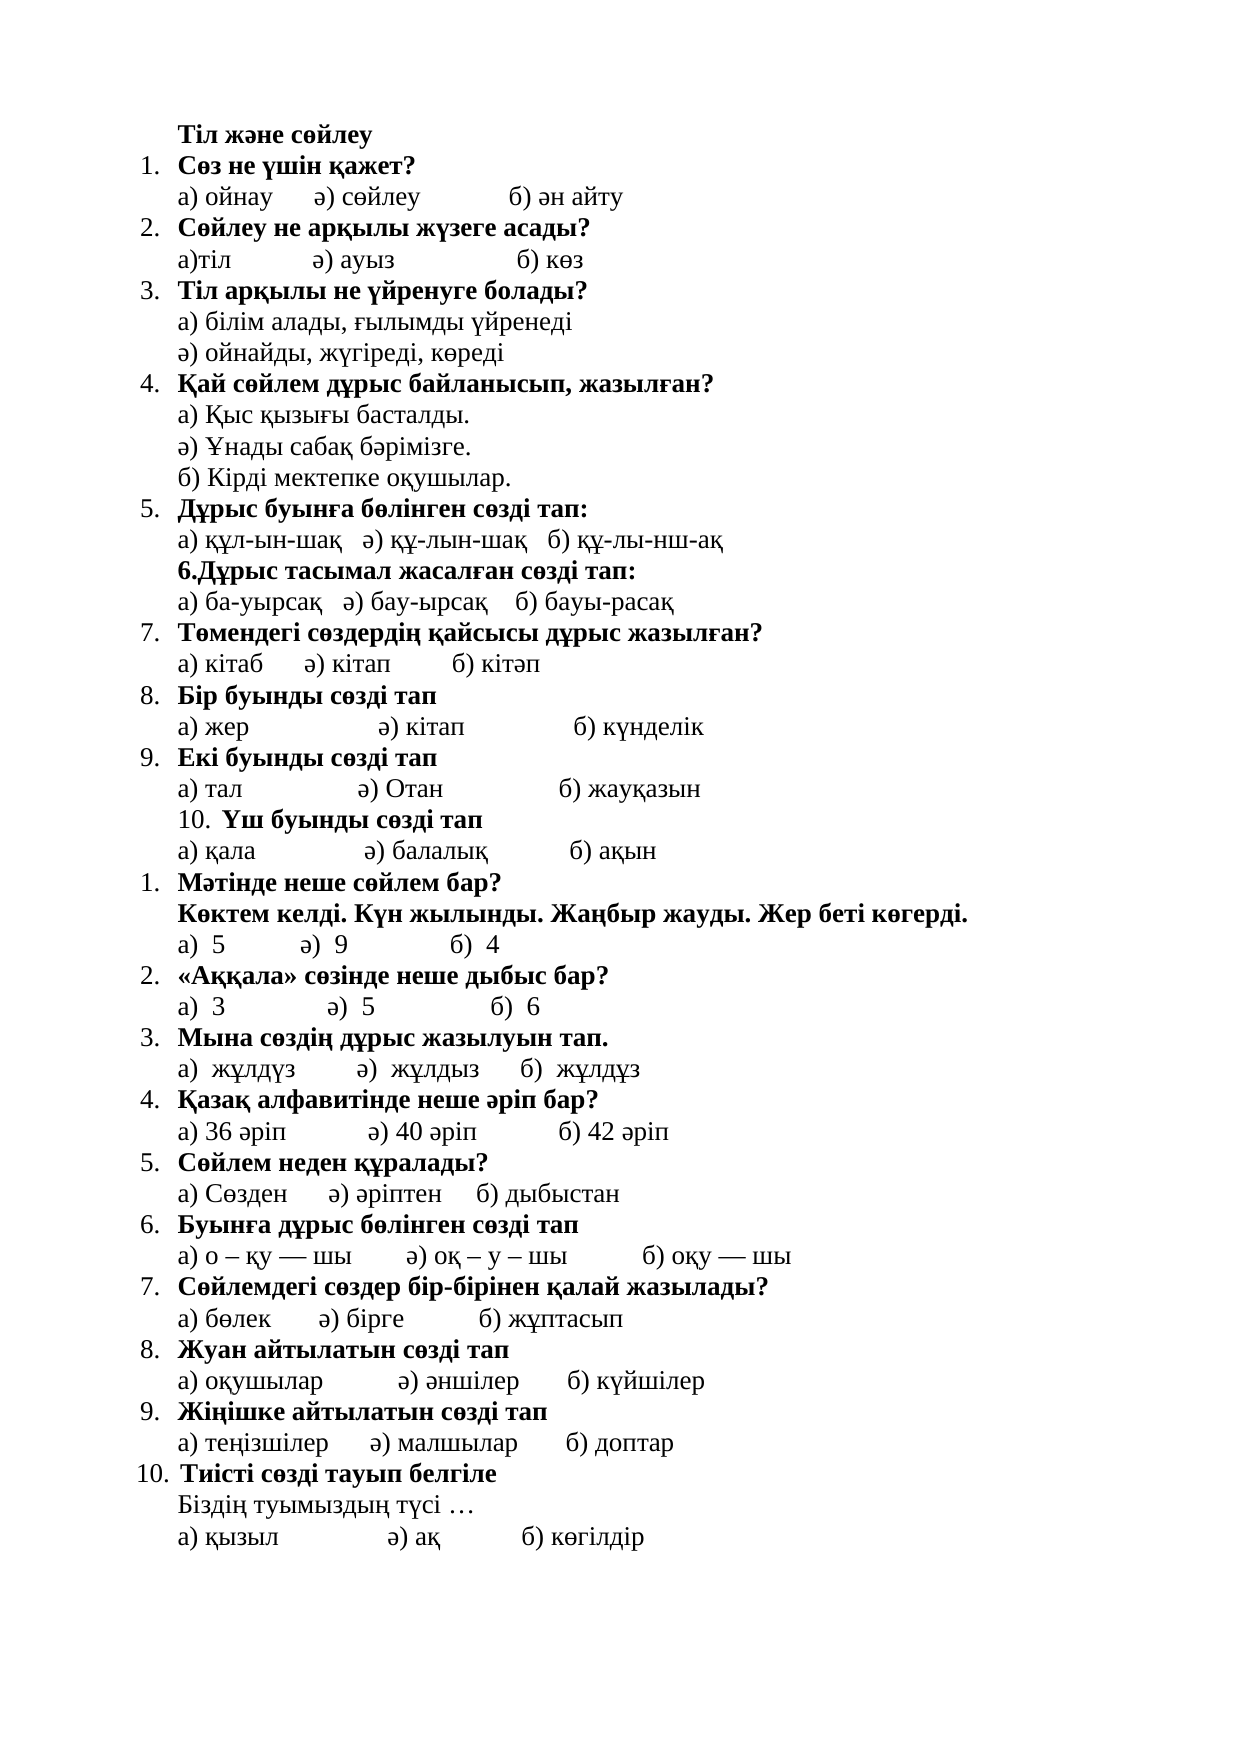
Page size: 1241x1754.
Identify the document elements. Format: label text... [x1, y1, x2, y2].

list Бір буынды сөзді тап [140, 679, 1152, 710]
text а) қала ә) балалық б) ақын [177, 834, 1152, 866]
list Дұрыс буынға бөлінген сөзді тап: [140, 492, 1152, 523]
text а)тіл ә) ауыз б) көз [177, 243, 1152, 274]
list Үш буынды сөзді тап [177, 803, 1152, 834]
text а) 3 ә) 5 б) 6 [177, 990, 1152, 1021]
list «Аққала» сөзінде неше дыбыс бар? [140, 959, 1152, 990]
text ә) Ұнады сабақ бәрімізге. [177, 429, 1152, 461]
text а) 5 ә) 9 б) 4 [177, 928, 1152, 959]
text б) Кірді мектепке оқушылар. [177, 461, 1152, 492]
list Екі буынды сөзді тап [140, 741, 1152, 772]
text а) Қыс қызығы басталды. [177, 398, 1152, 429]
text Біздің туымыздың түсі … [177, 1488, 1152, 1520]
list Жіңішке айтылатын сөзді тап [140, 1395, 1152, 1426]
text а) ойнау ә) сөйлеу б) ән айту [177, 180, 1152, 212]
list Сөз не үшін қажет? [140, 149, 1152, 180]
text а) о – қу — шы ә) оқ – у – шы б) оқу — шы [177, 1239, 1152, 1271]
list Қазақ алфавитінде неше әріп бар? [140, 1084, 1152, 1115]
text а) ба-уырсақ ә) бау-ырсақ б) бауы-расақ [177, 585, 1152, 616]
list Мына сөздің дұрыс жазылуын тап. [140, 1021, 1152, 1052]
text а) бөлек ә) бірге б) жұптасып [177, 1302, 1152, 1333]
text а) 36 әріп ә) 40 әріп б) 42 әріп [177, 1115, 1152, 1146]
list Сөйлемдегі сөздер бір-бірінен қалай жазылады? [140, 1271, 1152, 1302]
text а) білім алады, ғылымды үйренеді [177, 305, 1152, 336]
text а) жұлдүз ә) жұлдыз б) жұлдұз [177, 1052, 1152, 1084]
text а) тал ә) Отан б) жауқазын [177, 772, 1152, 803]
list Тиісті сөзді тауып белгіле [136, 1457, 1152, 1488]
text Көктем келді. Күн жылынды. Жаңбыр жауды. Жер беті көгерді. [177, 897, 1152, 928]
text а) Сөзден ә) әріптен б) дыбыстан [177, 1177, 1152, 1208]
text а) теңізшілер ә) малшылар б) доптар [177, 1426, 1152, 1457]
text а) оқушылар ә) әншілер б) күйшілер [177, 1364, 1152, 1395]
text а) кітаб ә) кітап б) кітәп [177, 648, 1152, 679]
text а) қызыл ә) ақ б) көгілдір [177, 1520, 1152, 1551]
list Тіл арқылы не үйренуге болады? [140, 274, 1152, 305]
list Сөйлеу не арқылы жүзеге асады? [140, 212, 1152, 243]
list Қай сөйлем дұрыс байланысып, жазылған? [140, 367, 1152, 398]
text ә) ойнайды, жүгіреді, көреді [177, 336, 1152, 367]
list Сөйлем неден құралады? [140, 1146, 1152, 1177]
list Төмендегі сөздердің қайсысы дұрыс жазылған? [140, 616, 1152, 648]
text 6.Дұрыс тасымал жасалған сөзді тап: [177, 554, 1152, 585]
list Жуан айтылатын сөзді тап [140, 1333, 1152, 1364]
list Буынға дұрыс бөлінген сөзді тап [140, 1208, 1152, 1239]
text а) жер ә) кітап б) күнделік [177, 710, 1152, 741]
text Тіл және сөйлеу [177, 118, 1152, 149]
list Мәтінде неше сөйлем бар? [140, 866, 1152, 897]
text а) құл-ын-шақ ә) құ-лын-шақ б) құ-лы-нш-ақ [177, 523, 1152, 554]
